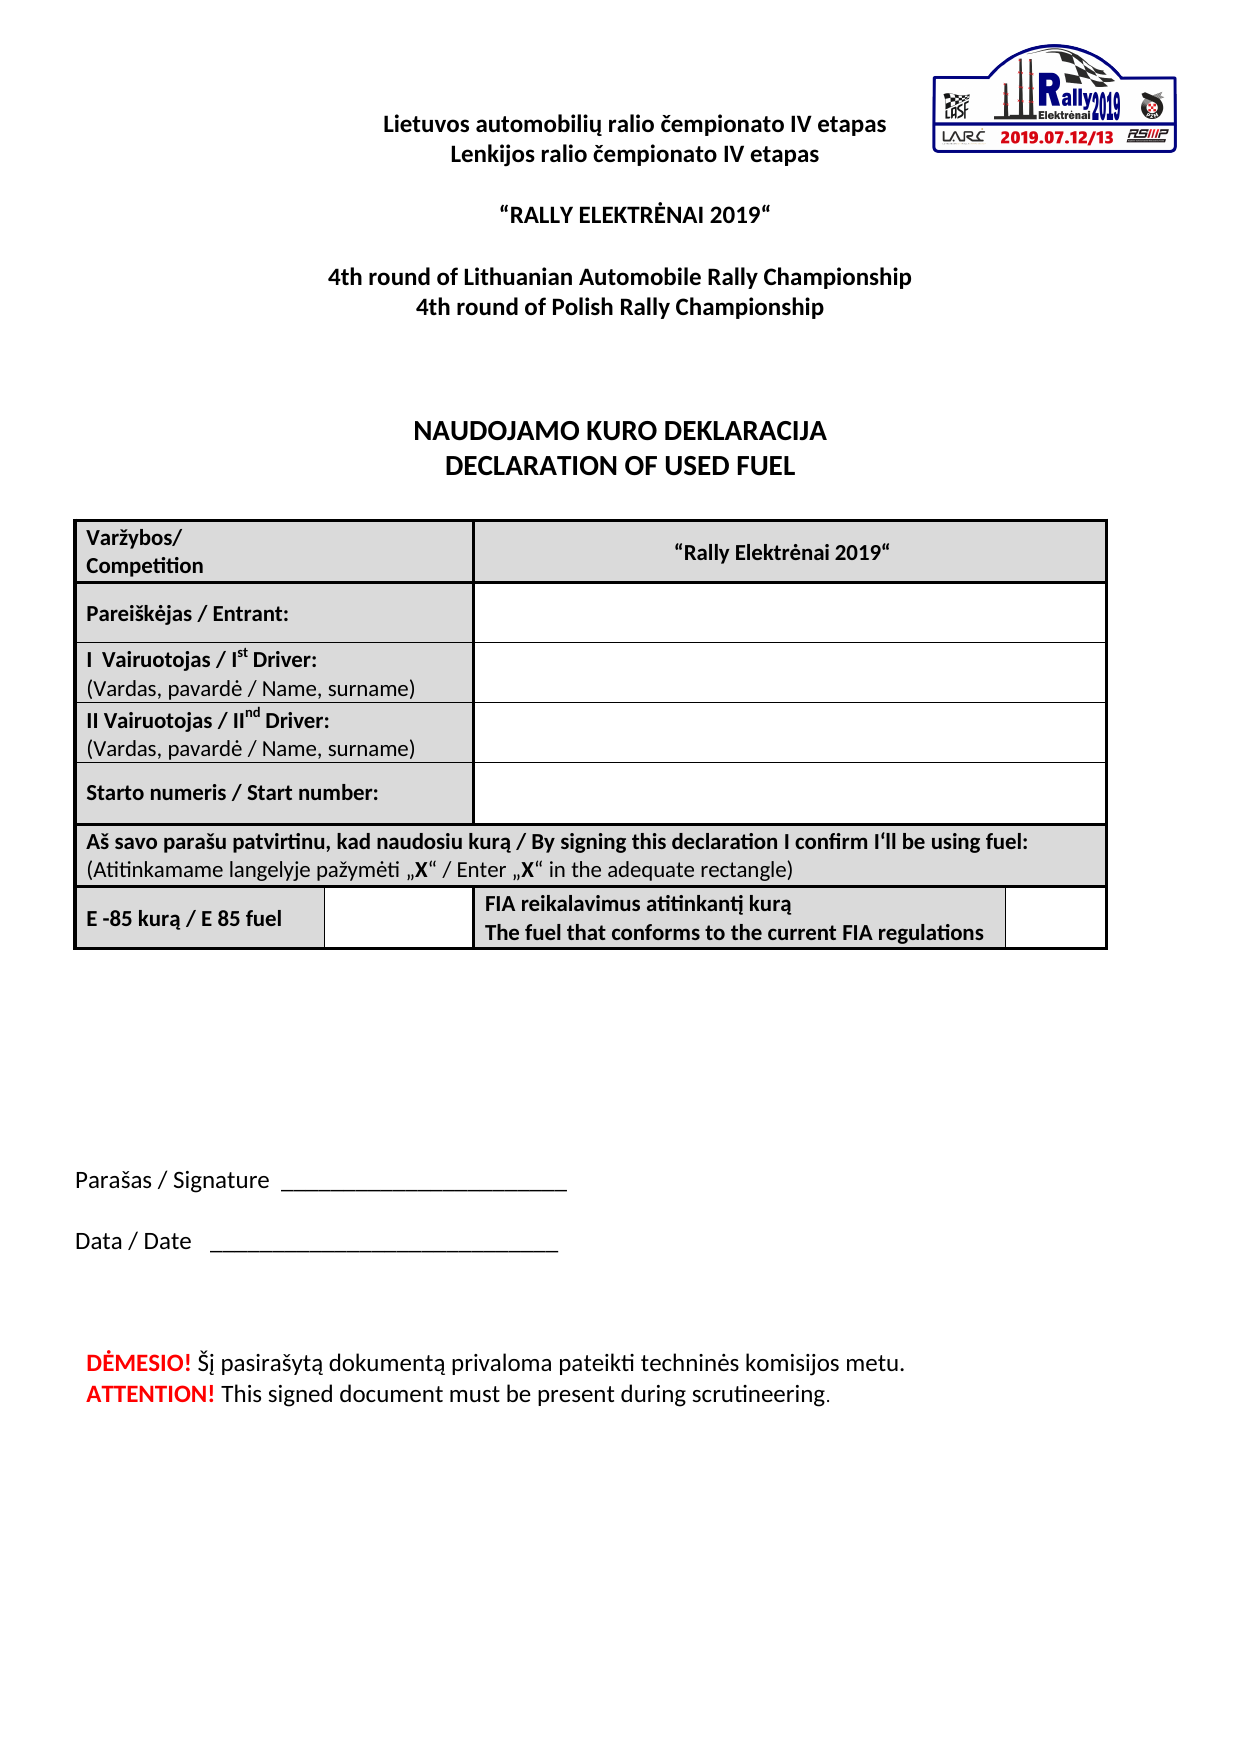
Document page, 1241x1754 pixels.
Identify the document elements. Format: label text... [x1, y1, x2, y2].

picture [932, 44, 1177, 108]
table_cell [475, 584, 1105, 642]
text Data / Date ____________________________ [75, 1225, 1165, 1256]
text DĖMESIO! Šį pasirašytą dokumentą privaloma pateikti techninės komisijos metu. [75, 1347, 1165, 1378]
table_cell Starto numeris / Start number: [77, 763, 472, 823]
table_cell [475, 763, 1105, 823]
text 4th round of Lithuanian Automobile Rally Championship [75, 261, 1165, 291]
table_cell II Vairuotojas / IInd Driver: (Vardas, pavardė / Name, surname) [77, 703, 472, 762]
text DECLARATION OF USED FUEL [75, 447, 1165, 483]
text 4th round of Polish Rally Championship [75, 291, 1165, 322]
table_cell Pareiškėjas / Entrant: [77, 584, 472, 642]
table_cell [1006, 888, 1105, 947]
table_header Varžybos/ Competition [77, 522, 472, 581]
table_cell I Vairuotojas / Ist Driver: (Vardas, pavardė / Name, surname) [77, 643, 472, 702]
text ATTENTION! This signed document must be present during scrutineering. [75, 1378, 1165, 1408]
table_cell FIA reikalavimus atitinkantį kurą The fuel that conforms to the current FIA regulations [475, 888, 1005, 947]
table_cell Aš savo parašu patvirtinu, kad naudosiu kurą / By signing this declaration I confirm I‘ll be using fuel: (Atitinkamame langelyje pažymėti „X“ / Enter „X“ in the adequate rectangle) [77, 826, 1105, 885]
text Lietuvos automobilių ralio čempionato IV etapas [75, 108, 1195, 139]
table_cell [325, 888, 472, 947]
text “RALLY ELEKTRĖNAI 2019“ [75, 200, 1195, 230]
table_header “Rally Elektrėnai 2019“ [475, 522, 1105, 581]
text Lenkijos ralio čempionato IV etapas [75, 139, 1195, 169]
text Parašas / Signature _______________________ [75, 1164, 1165, 1194]
table_cell E -85 kurą / E 85 fuel [77, 888, 324, 947]
table_cell [475, 643, 1105, 702]
text NAUDOJAMO KURO DEKLARACIJA [75, 412, 1165, 447]
table_cell [475, 703, 1105, 762]
